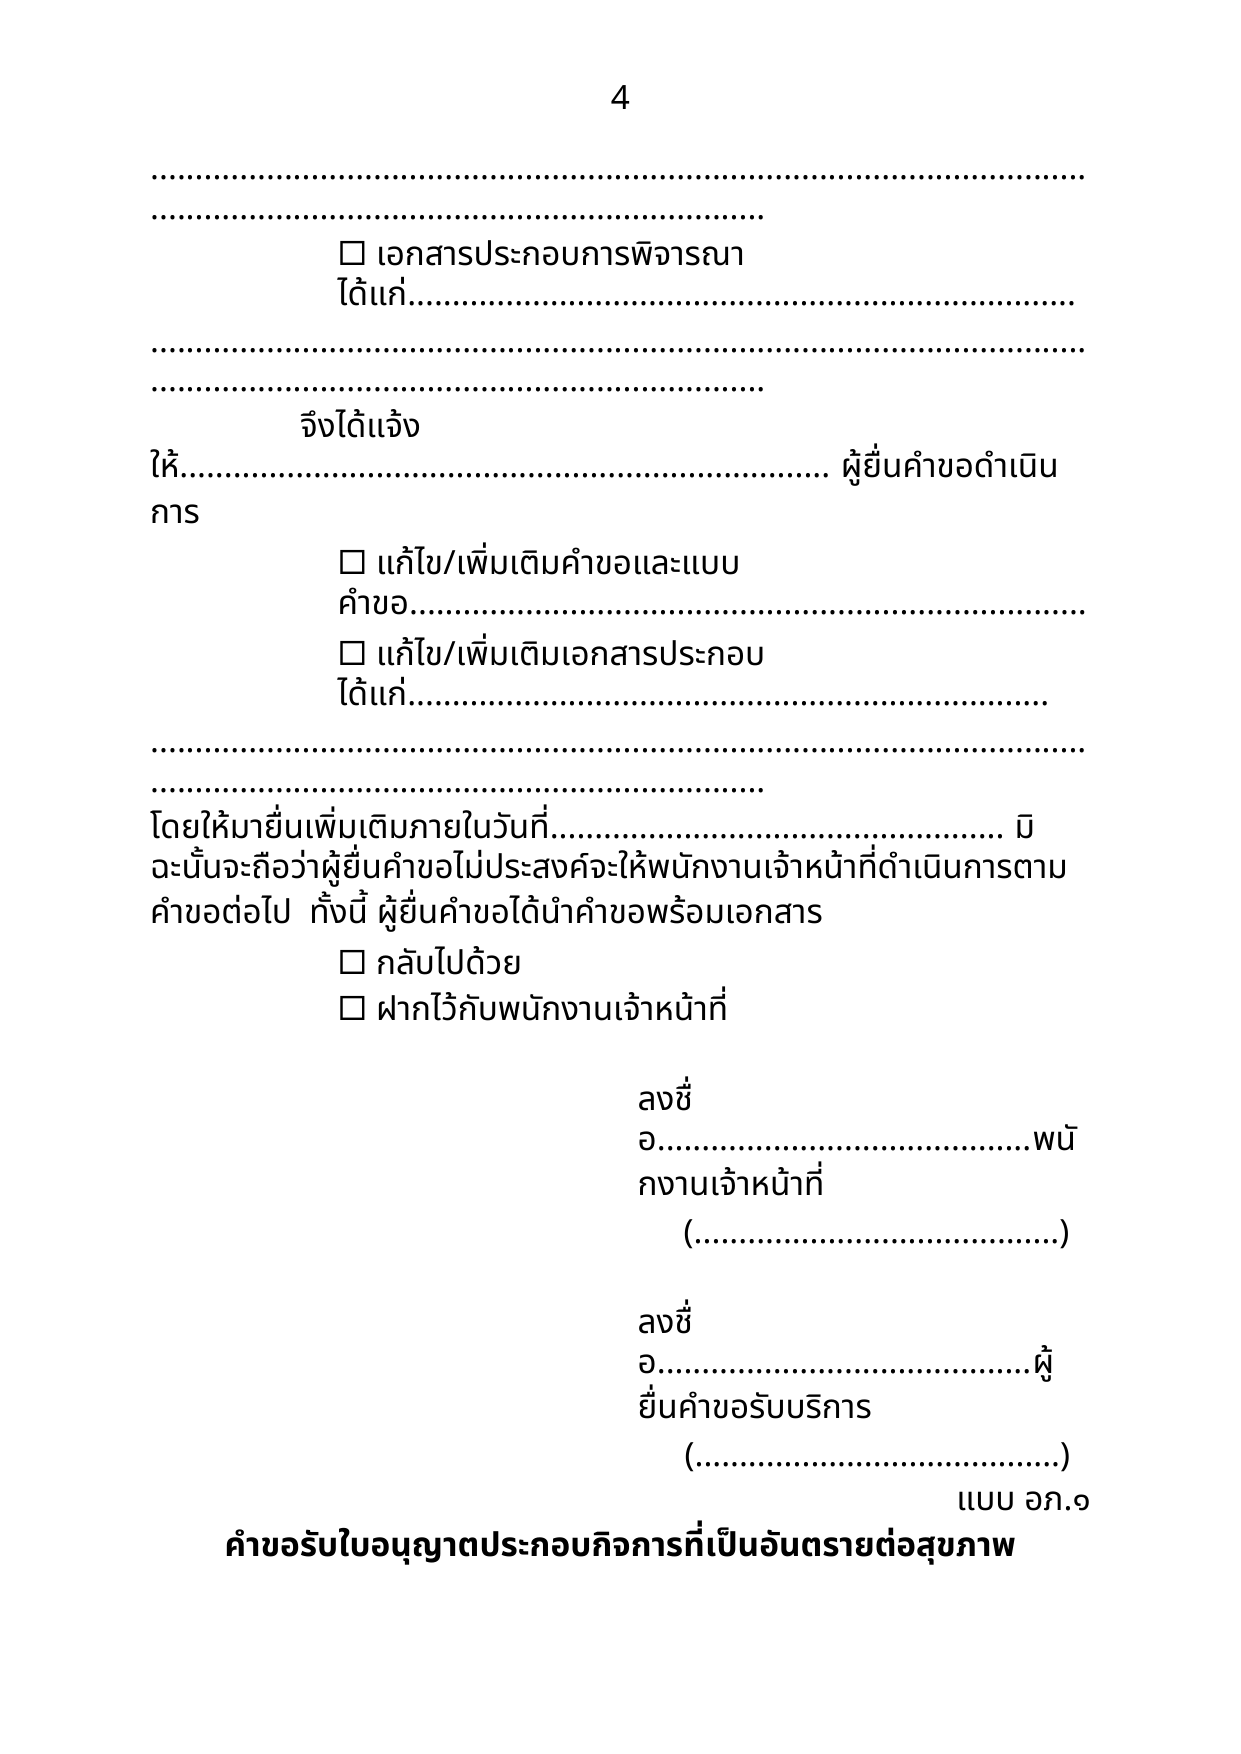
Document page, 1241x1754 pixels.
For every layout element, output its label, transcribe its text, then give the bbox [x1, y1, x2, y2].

text กลับไปด้วย [150, 938, 1090, 984]
text คำขอรับใบอนุญาตประกอบกิจการที่เป็นอันตรายต่อสุขภาพ [150, 1520, 1090, 1565]
text เอกสารประกอบการพิจารณา ได้แก่........................................................................... [337, 229, 1090, 320]
text แบบ อภ.๑ [150, 1474, 1090, 1520]
text ฝากไว้กับพนักงานเจ้าหน้าที่ [150, 984, 1090, 1029]
text .............................................................................................................................................................................. [150, 720, 1090, 802]
text แก้ไข/เพิ่มเติมเอกสารประกอบ ได้แก่........................................................................ [337, 629, 1090, 720]
text .............................................................................................................................................................................. [150, 320, 1090, 402]
text (.........................................) [209, 1211, 1090, 1252]
text (.........................................) [637, 1433, 1090, 1474]
text ลงชื่อ..........................................พนักงานเจ้าหน้าที่ [637, 1074, 1090, 1211]
text จึงได้แจ้งให้......................................................................... ผู้ยื่นคำขอดำเนินการ [150, 402, 1090, 538]
text .............................................................................................................................................................................. [150, 147, 1090, 229]
text แก้ไข/เพิ่มเติมคำขอและแบบคำขอ............................................................................ [337, 538, 1090, 629]
text ลงชื่อ..........................................ผู้ยื่นคำขอรับบริการ [637, 1297, 1090, 1433]
text โดยให้มายื่นเพิ่มเติมภายในวันที่................................................... มิฉะนั้นจะถือว่าผู้ยื่นคำขอไม่ประสงค์จะให้พนักงานเจ้าหน้าที่ดำเนินการตามคำขอต่อไป ทั้งนี้ ผู้ยื่นคำขอได้นำคำขอพร้อมเอกสาร [150, 802, 1090, 938]
